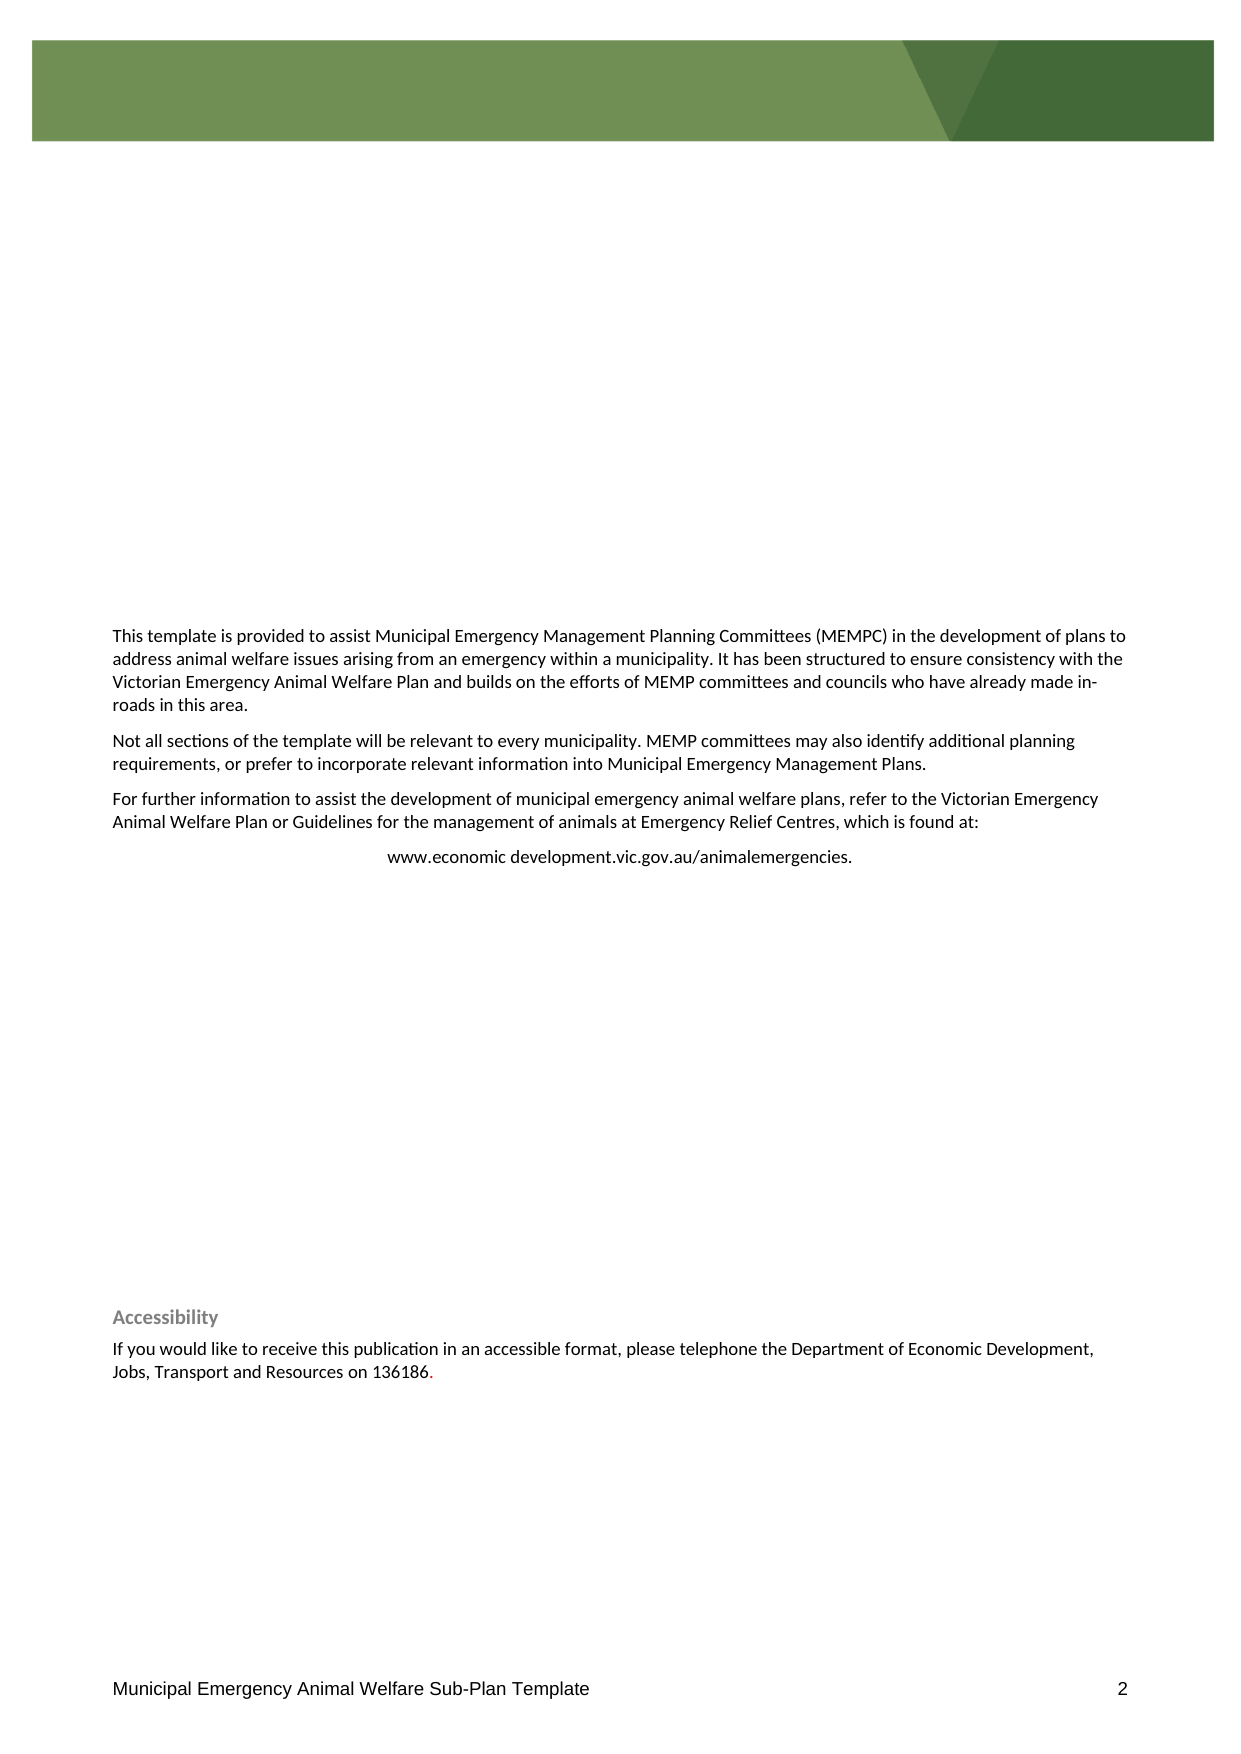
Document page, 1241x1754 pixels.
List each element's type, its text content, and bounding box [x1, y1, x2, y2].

text For further information to assist the development of municipal emergency animal welfare plans, refer to the Victorian Emergency Animal Welfare Plan or Guidelines for the management of animals at Emergency Relief Centres, which is found at: [112, 787, 1128, 833]
text If you would like to receive this publication in an accessible format, please telephone the Department of Economic Development, Jobs, Transport and Resources on 136186. [112, 1337, 1128, 1383]
text This template is provided to assist Municipal Emergency Management Planning Committees (MEMPC) in the development of plans to address animal welfare issues arising from an emergency within a municipality. It has been structured to ensure consistency with the Victorian Emergency Animal Welfare Plan and builds on the efforts of MEMP committees and councils who have already made in-roads in this area. [112, 624, 1128, 716]
subtitle Accessibility [112, 1306, 1128, 1329]
text Not all sections of the template will be relevant to every municipality. MEMP committees may also identify additional planning requirements, or prefer to incorporate relevant information into Municipal Emergency Management Plans. [112, 729, 1128, 774]
picture [0, 3, 1241, 155]
text www.economic development.vic.gov.au/animalemergencies. [112, 845, 1128, 868]
